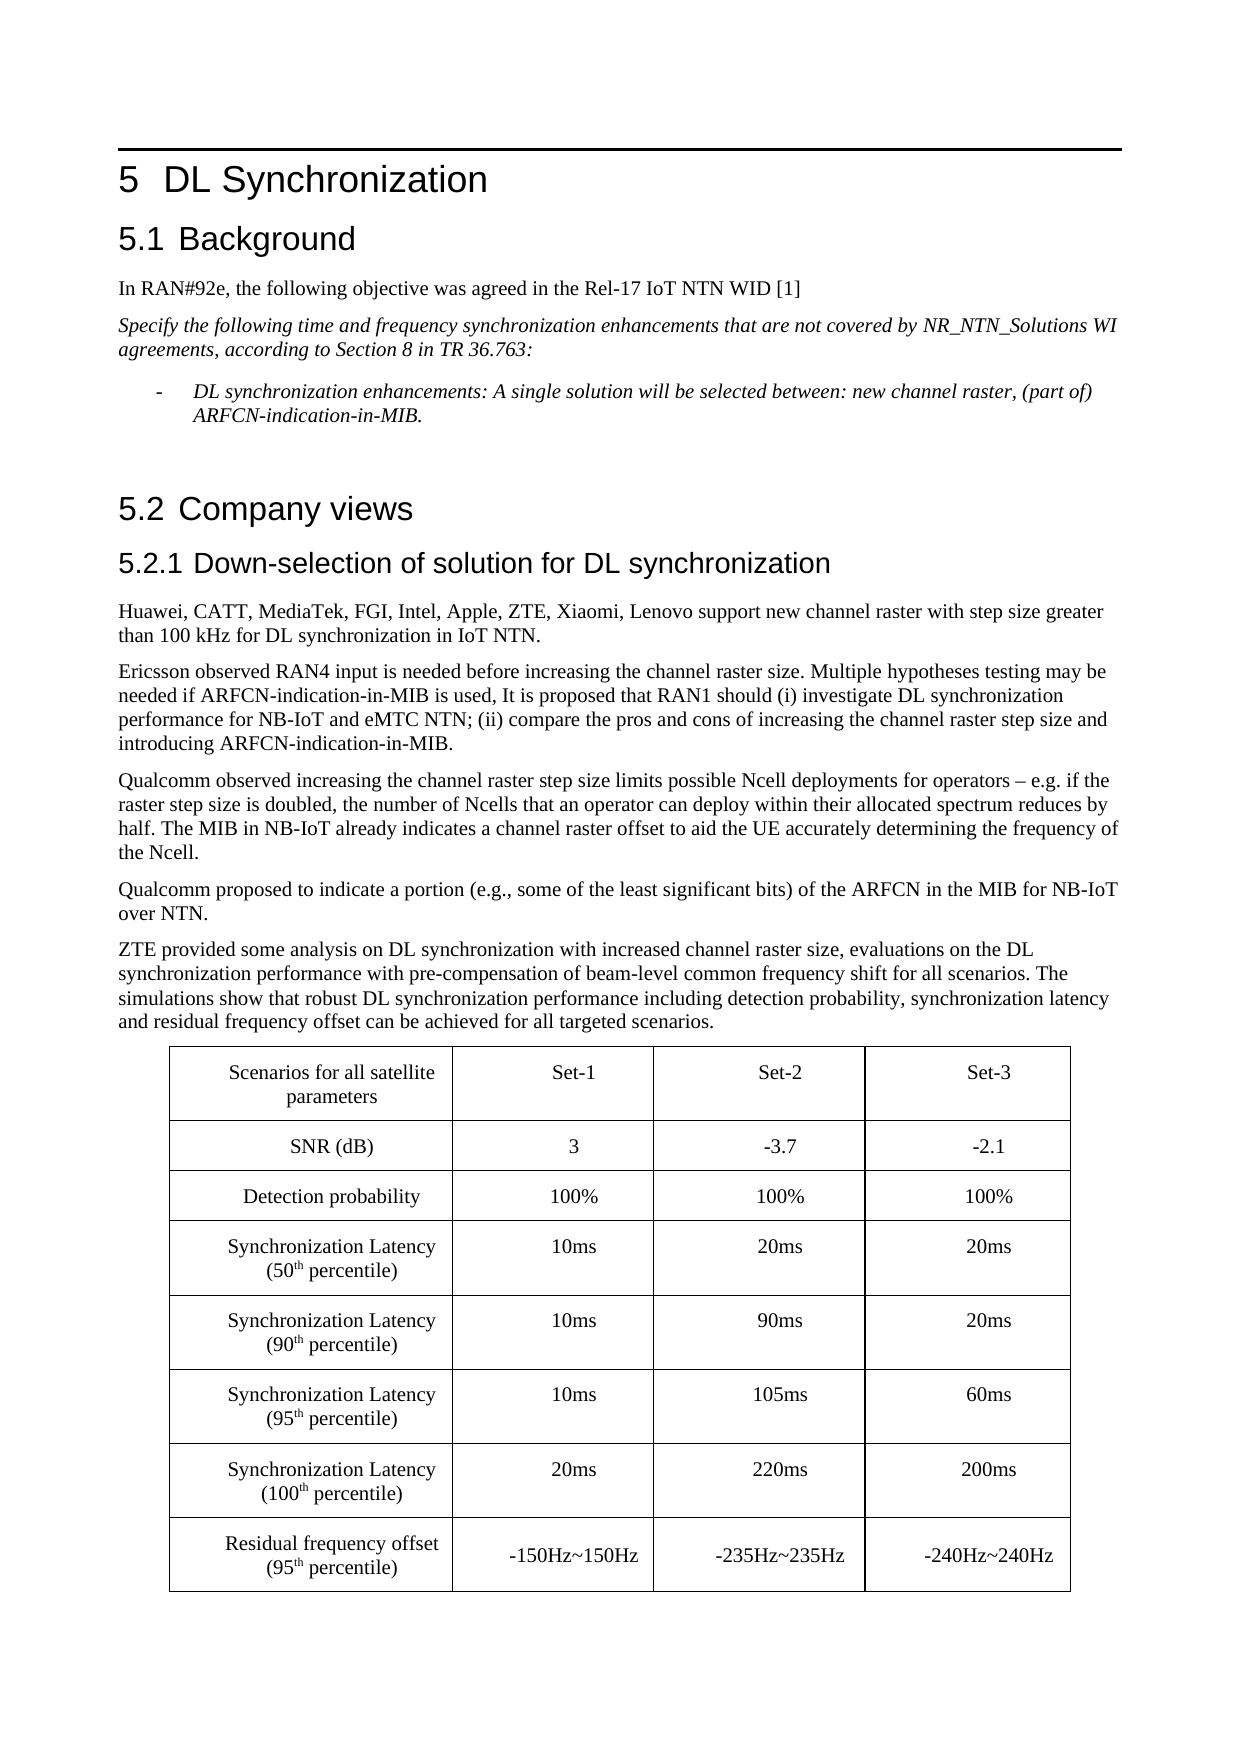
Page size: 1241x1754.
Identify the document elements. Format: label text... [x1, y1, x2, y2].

subtitle DL Synchronization [118, 151, 1122, 200]
table_cell 10ms [453, 1296, 653, 1369]
table_cell 10ms [453, 1221, 653, 1294]
table_cell 20ms [866, 1296, 1070, 1369]
table_cell 105ms [654, 1370, 864, 1443]
table_header Scenarios for all satellite parameters [170, 1047, 452, 1120]
table_cell 100% [654, 1171, 864, 1220]
table_cell Synchronization Latency (95th percentile) [170, 1370, 452, 1443]
table_cell Residual frequency offset (95th percentile) [170, 1518, 452, 1591]
table_cell -240Hz~240Hz [866, 1518, 1070, 1591]
table_cell 100% [866, 1171, 1070, 1220]
table_cell 220ms [654, 1444, 864, 1517]
list DL synchronization enhancements: A single solution will be selected between: new channel raster, (part of) ARFCN-indication-in-MIB. [156, 379, 1122, 427]
table_header Set-1 [453, 1047, 653, 1120]
table_cell 20ms [866, 1221, 1070, 1294]
table_cell Synchronization Latency (100th percentile) [170, 1444, 452, 1517]
table_cell 60ms [866, 1370, 1070, 1443]
table_cell 20ms [654, 1221, 864, 1294]
table_cell 100% [453, 1171, 653, 1220]
table_cell 10ms [453, 1370, 653, 1443]
text Qualcomm proposed to indicate a portion (e.g., some of the least significant bits) of the ARFCN in the MIB for NB-IoT over NTN. [118, 877, 1122, 925]
table_cell -150Hz~150Hz [453, 1518, 653, 1591]
table_cell SNR (dB) [170, 1121, 452, 1170]
table_cell -2.1 [866, 1121, 1070, 1170]
text ZTE provided some analysis on DL synchronization with increased channel raster size, evaluations on the DL synchronization performance with pre-compensation of beam-level common frequency shift for all scenarios. The simulations show that robust DL synchronization performance including detection probability, synchronization latency and residual frequency offset can be achieved for all targeted scenarios. [118, 937, 1122, 1033]
table_cell 3 [453, 1121, 653, 1170]
text Specify the following time and frequency synchronization enhancements that are not covered by NR_NTN_Solutions WI agreements, according to Section 8 in TR 36.763: [118, 312, 1122, 361]
table_cell 20ms [453, 1444, 653, 1517]
table_header Set-3 [866, 1047, 1070, 1120]
table_cell Synchronization Latency (50th percentile) [170, 1221, 452, 1294]
text In RAN#92e, the following objective was agreed in the Rel-17 IoT NTN WID [1] [118, 276, 1122, 300]
table_cell 200ms [866, 1444, 1070, 1517]
text Ericsson observed RAN4 input is needed before increasing the channel raster size. Multiple hypotheses testing may be needed if ARFCN-indication-in-MIB is used, It is proposed that RAN1 should (i) investigate DL synchronization performance for NB-IoT and eMTC NTN; (ii) compare the pros and cons of increasing the channel raster step size and introducing ARFCN-indication-in-MIB. [118, 659, 1122, 755]
table_cell Synchronization Latency (90th percentile) [170, 1296, 452, 1369]
table_header Set-2 [654, 1047, 864, 1120]
table_cell -235Hz~235Hz [654, 1518, 864, 1591]
text Qualcomm observed increasing the channel raster step size limits possible Ncell deployments for operators – e.g. if the raster step size is doubled, the number of Ncells that an operator can deploy within their allocated spectrum reduces by half. The MIB in NB-IoT already indicates a channel raster offset to aid the UE accurately determining the frequency of the Ncell. [118, 768, 1122, 864]
table_cell -3.7 [654, 1121, 864, 1170]
subtitle Company views [118, 489, 1122, 527]
table_cell Detection probability [170, 1171, 452, 1220]
subtitle Down-selection of solution for DL synchronization [118, 546, 1122, 580]
table_cell 90ms [654, 1296, 864, 1369]
text Huawei, CATT, MediaTek, FGI, Intel, Apple, ZTE, Xiaomi, Lenovo support new channel raster with step size greater than 100 kHz for DL synchronization in IoT NTN. [118, 598, 1122, 647]
subtitle Background [118, 219, 1122, 257]
